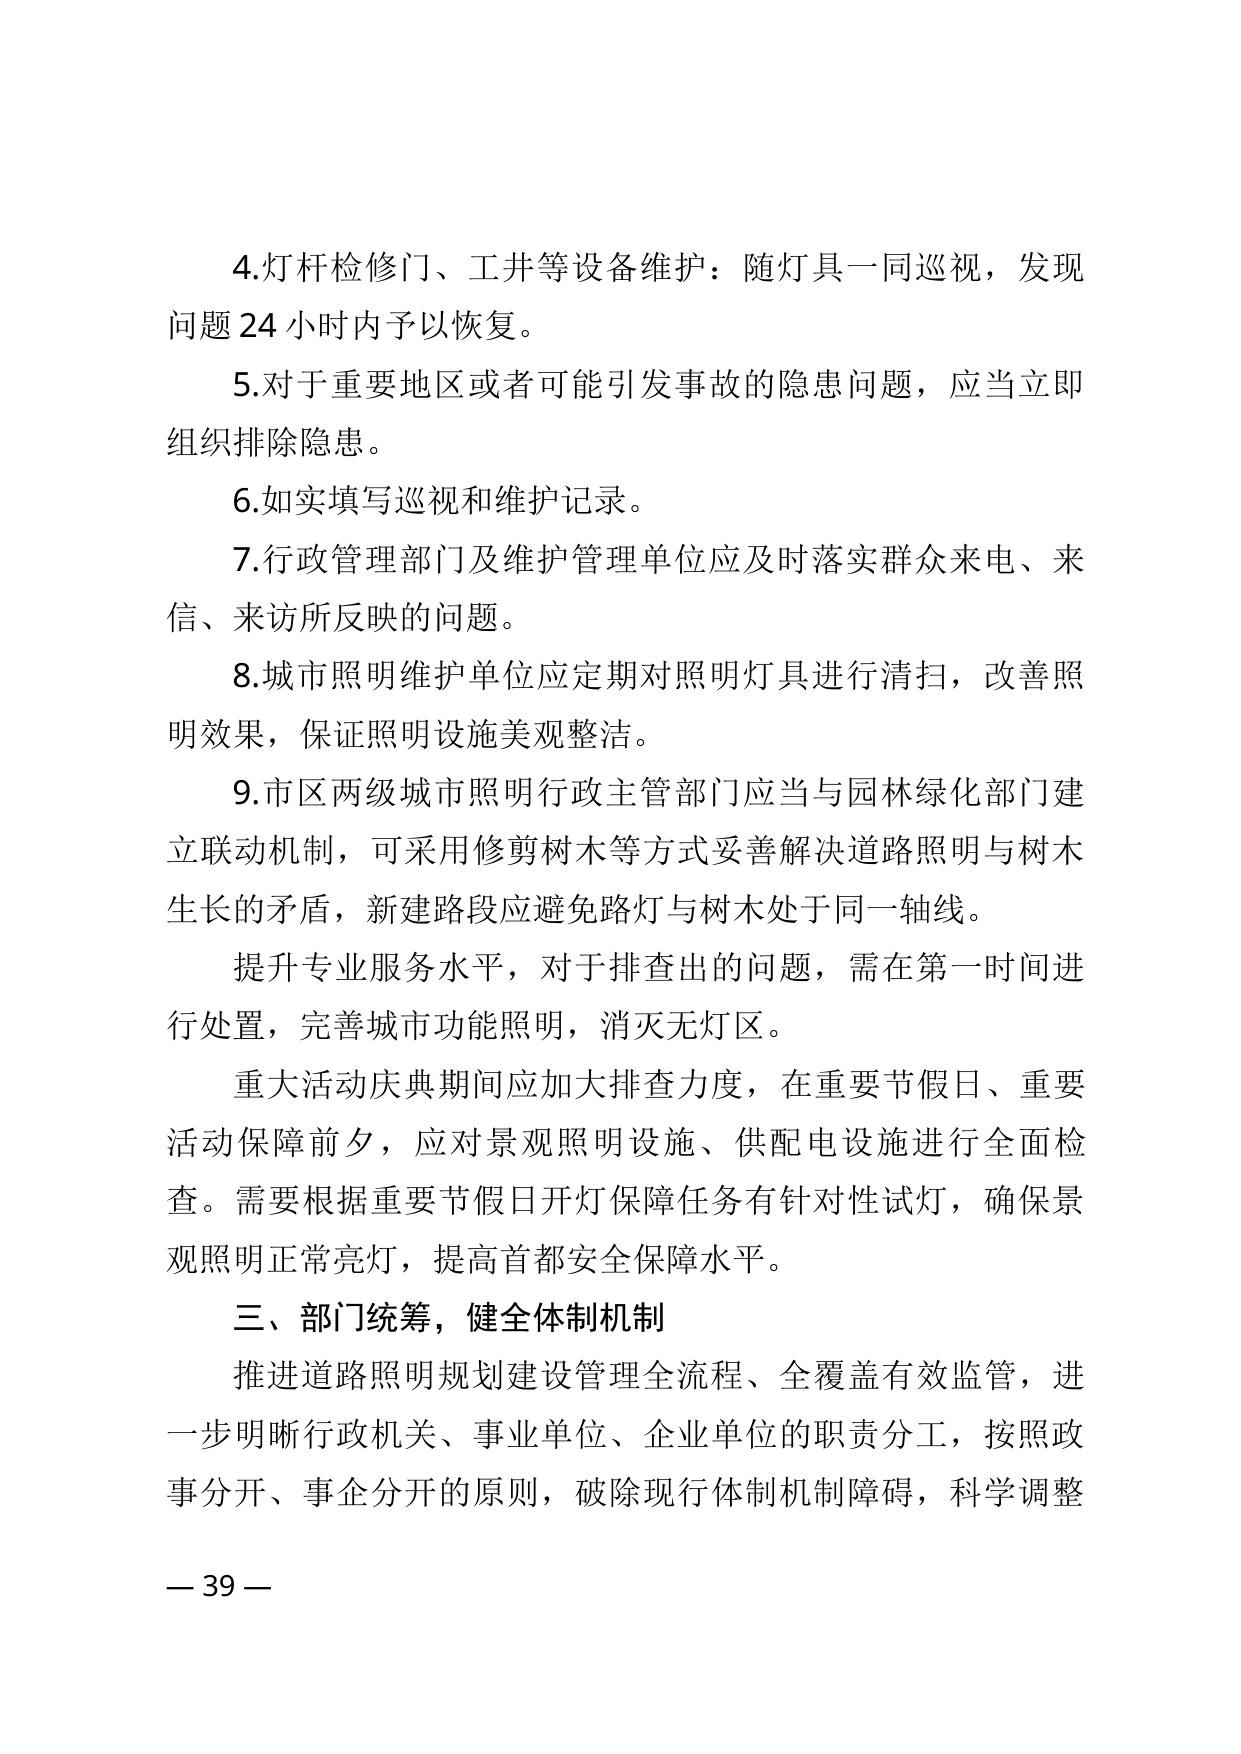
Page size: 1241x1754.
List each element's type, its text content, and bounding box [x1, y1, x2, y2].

text 6.如实填写巡视和维护记录。 [165, 466, 1087, 524]
text 4.灯杆检修门、工井等设备维护：随灯具一同巡视，发现问题24小时内予以恢复。 [165, 233, 1087, 349]
text 5.对于重要地区或者可能引发事故的隐患问题，应当立即组织排除隐患。 [165, 349, 1087, 466]
text 9.市区两级城市照明行政主管部门应当与园林绿化部门建立联动机制，可采用修剪树木等方式妥善解决道路照明与树木生长的矛盾，新建路段应避免路灯与树木处于同一轴线。 [165, 758, 1087, 933]
text 7.行政管理部门及维护管理单位应及时落实群众来电、来信、来访所反映的问题。 [165, 524, 1087, 641]
subtitle 三、部门统筹，健全体制机制 [165, 1283, 1087, 1341]
text 重大活动庆典期间应加大排查力度，在重要节假日、重要活动保障前夕，应对景观照明设施、供配电设施进行全面检查。需要根据重要节假日开灯保障任务有针对性试灯，确保景观照明正常亮灯，提高首都安全保障水平。 [165, 1049, 1087, 1283]
text 提升专业服务水平，对于排查出的问题，需在第一时间进行处置，完善城市功能照明，消灭无灯区。 [165, 933, 1087, 1049]
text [165, 1341, 1087, 1516]
text 8.城市照明维护单位应定期对照明灯具进行清扫，改善照明效果，保证照明设施美观整洁。 [165, 641, 1087, 758]
